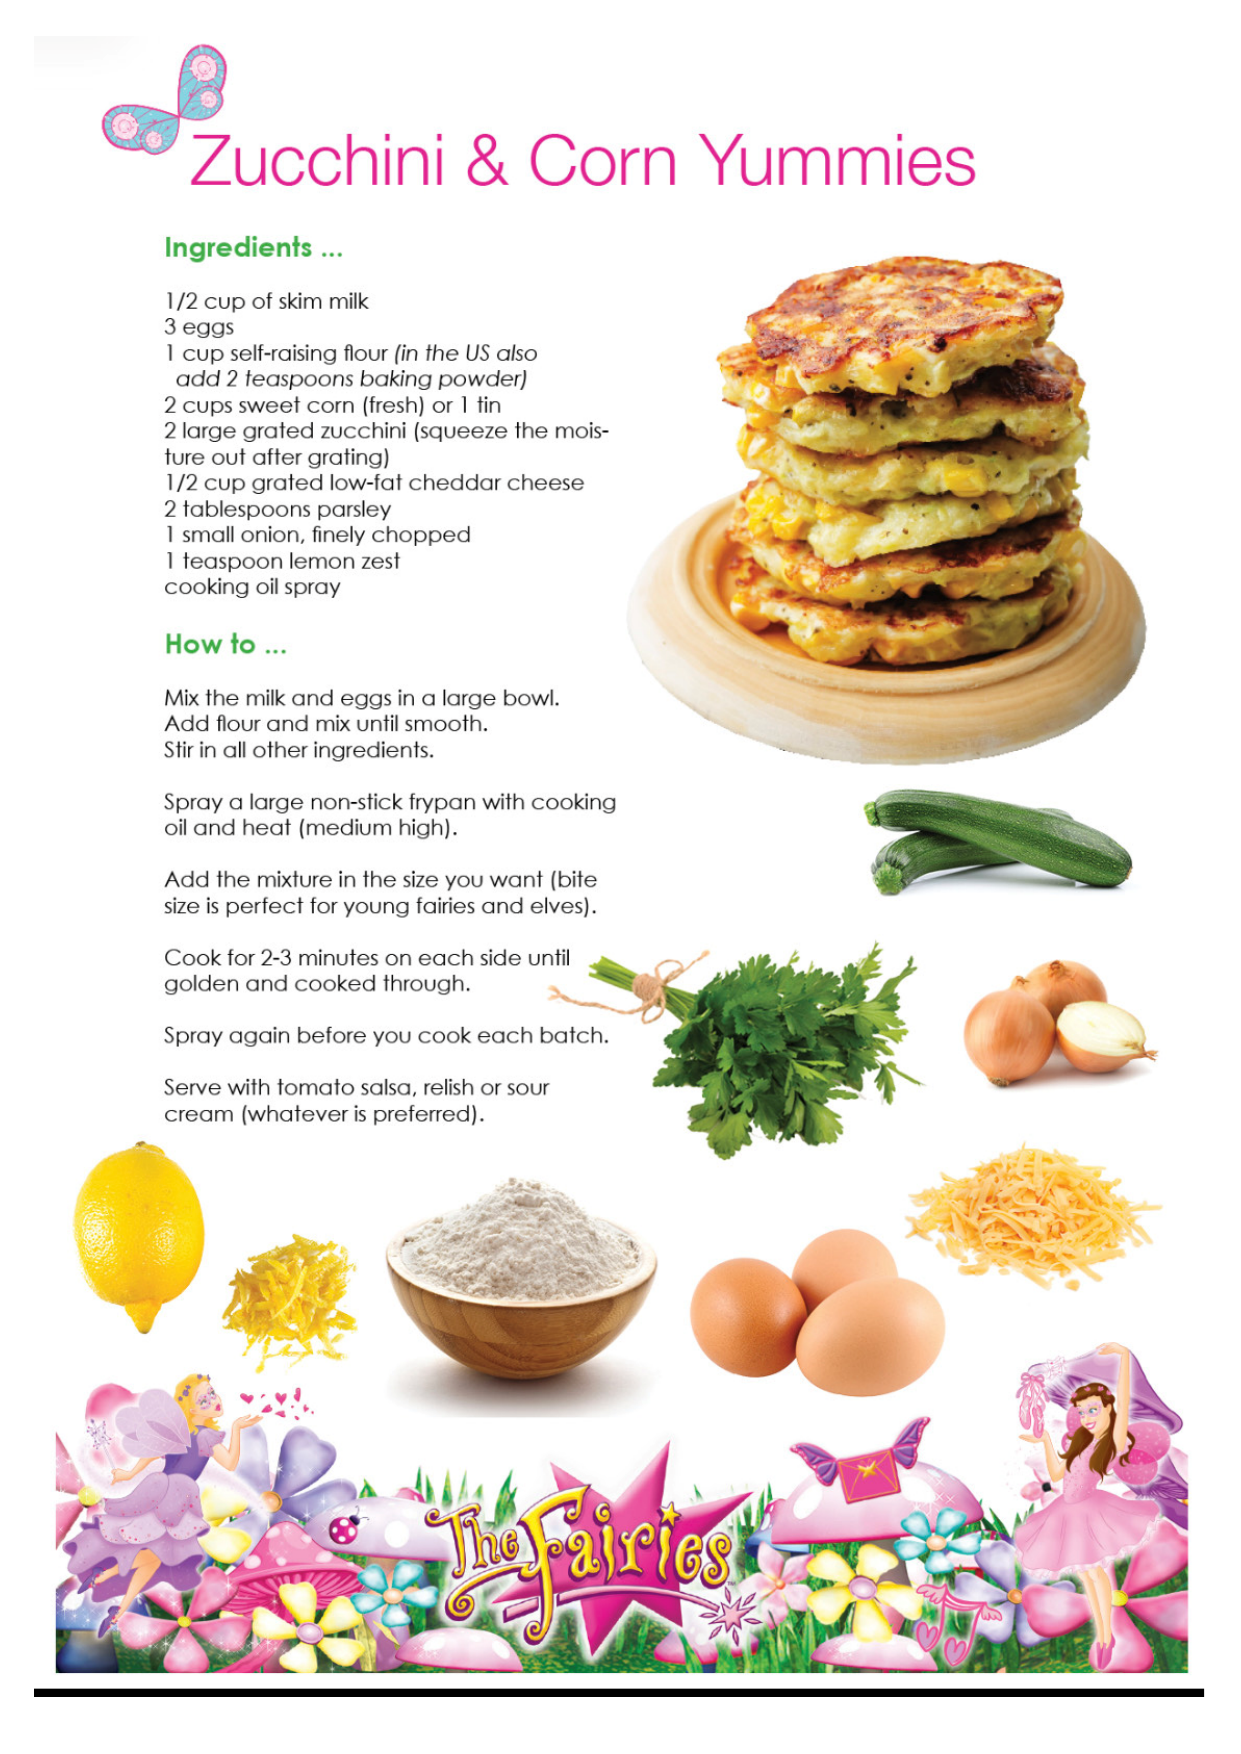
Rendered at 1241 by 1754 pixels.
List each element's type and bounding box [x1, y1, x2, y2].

picture [34, 36, 1205, 1697]
